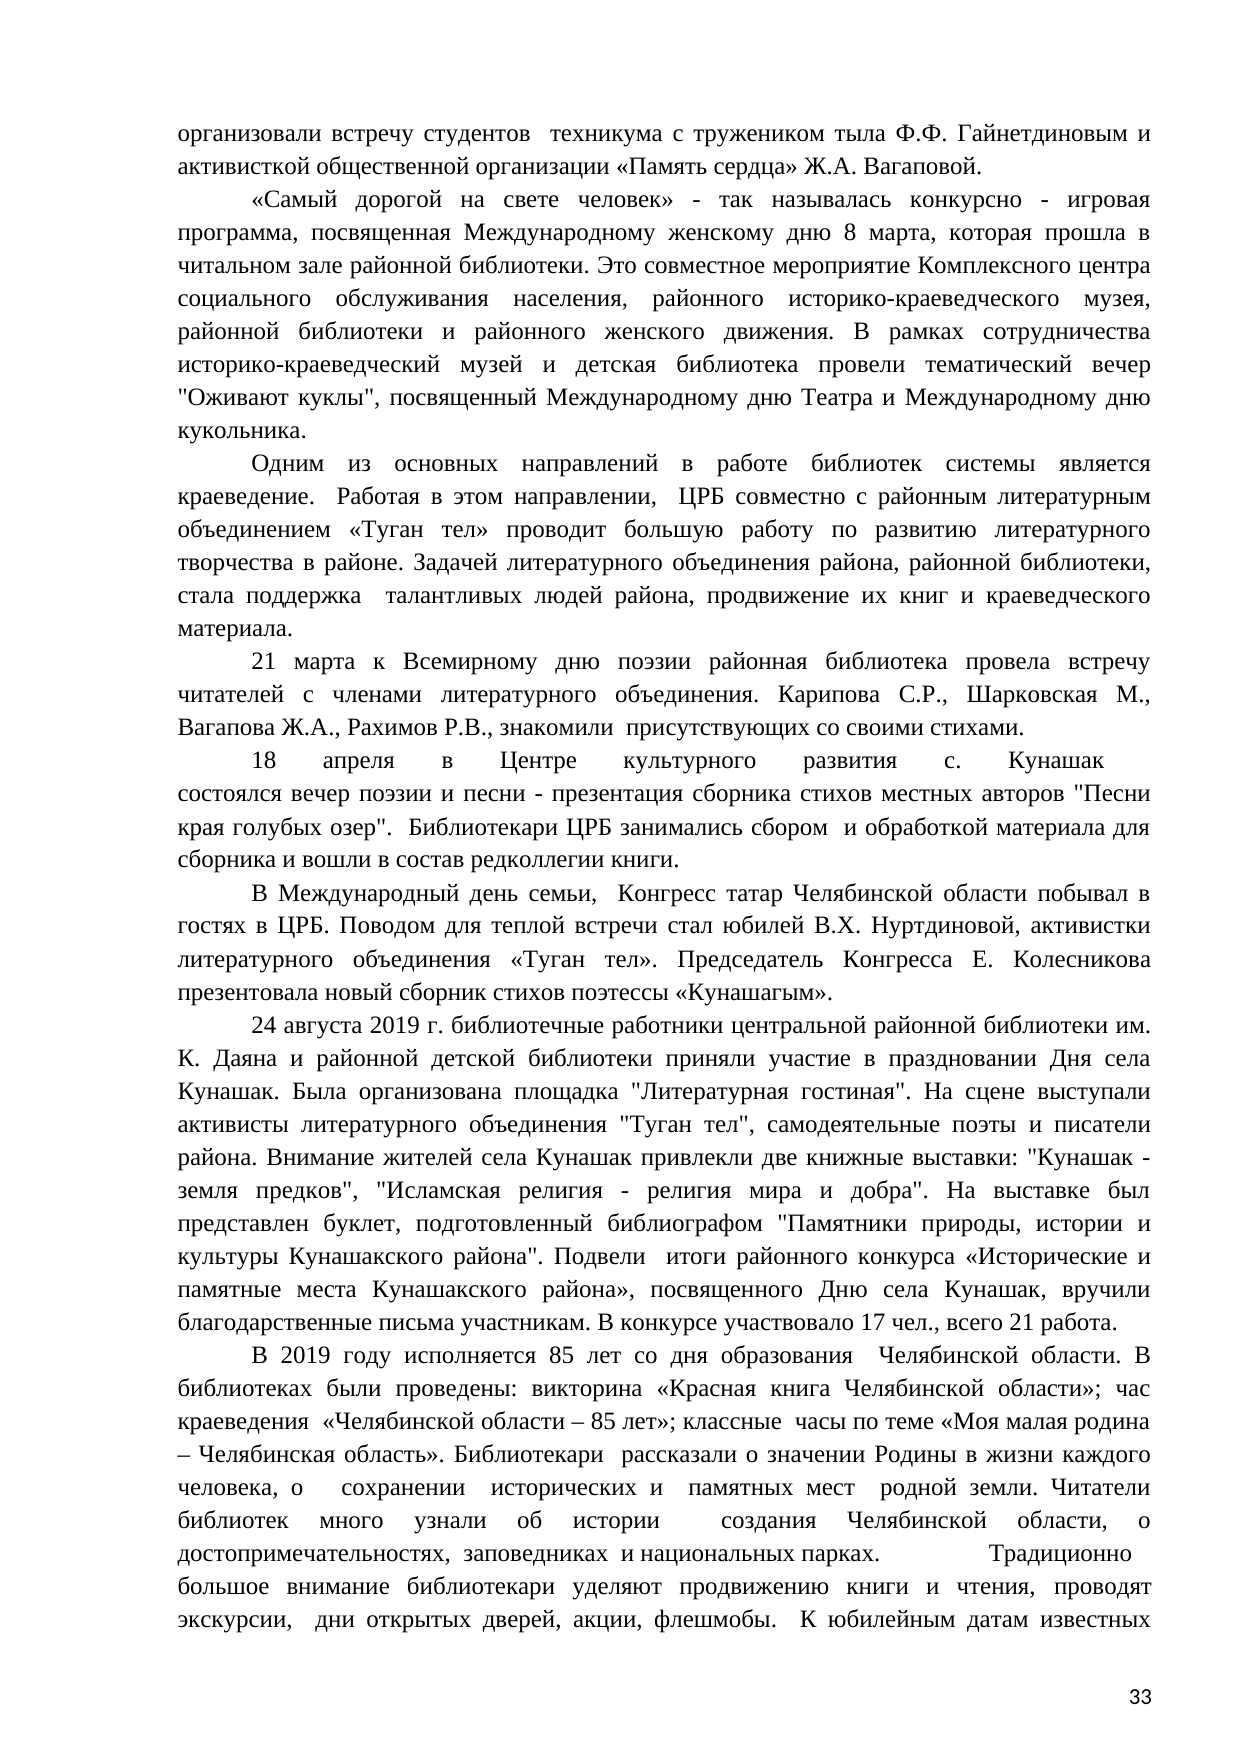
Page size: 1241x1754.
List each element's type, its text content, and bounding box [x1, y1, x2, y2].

text Одним из основных направлений в работе библиотек системы является краеведение. Работая в этом направлении, ЦРБ совместно с районным литературным объединением «Туган тел» проводит большую работу по развитию литературного творчества в районе. Задачей литературного объединения района, районной библиотеки, стала поддержка талантливых людей района, продвижение их книг и краеведческого материала. [177, 448, 1152, 642]
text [177, 878, 1152, 1633]
text «Самый дорогой на свете человек» - так называлась конкурсно - игровая программа, посвященная Международному женскому дню 8 марта, которая прошла в читальном зале районной библиотеки. Это совместное мероприятие Комплексного центра социального обслуживания населения, районного историко-краеведческого музея, районной библиотеки и районного женского движения. В рамках сотрудничества историко-краеведческий музей и детская библиотека провели тематический вечер "Оживают куклы", посвященный Международному дню Театра и Международному дню кукольника. [177, 184, 1152, 444]
text 18 апреля в Центре культурного развития с. Кунашак состоялся вечер поэзии и песни - презентация сборника стихов местных авторов "Песни края голубых озер". Библиотекари ЦРБ занимались сбором и обработкой материала для сборника и вошли в состав редколлегии книги. [177, 746, 1152, 873]
text 21 марта к Всемирному дню поэзии районная библиотека провела встречу читателей с членами литературного объединения. Карипова С.Р., Шарковская М., Вагапова Ж.А., Рахимов Р.В., знакомили присутствующих со своими стихами. [177, 646, 1152, 741]
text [177, 118, 1152, 180]
